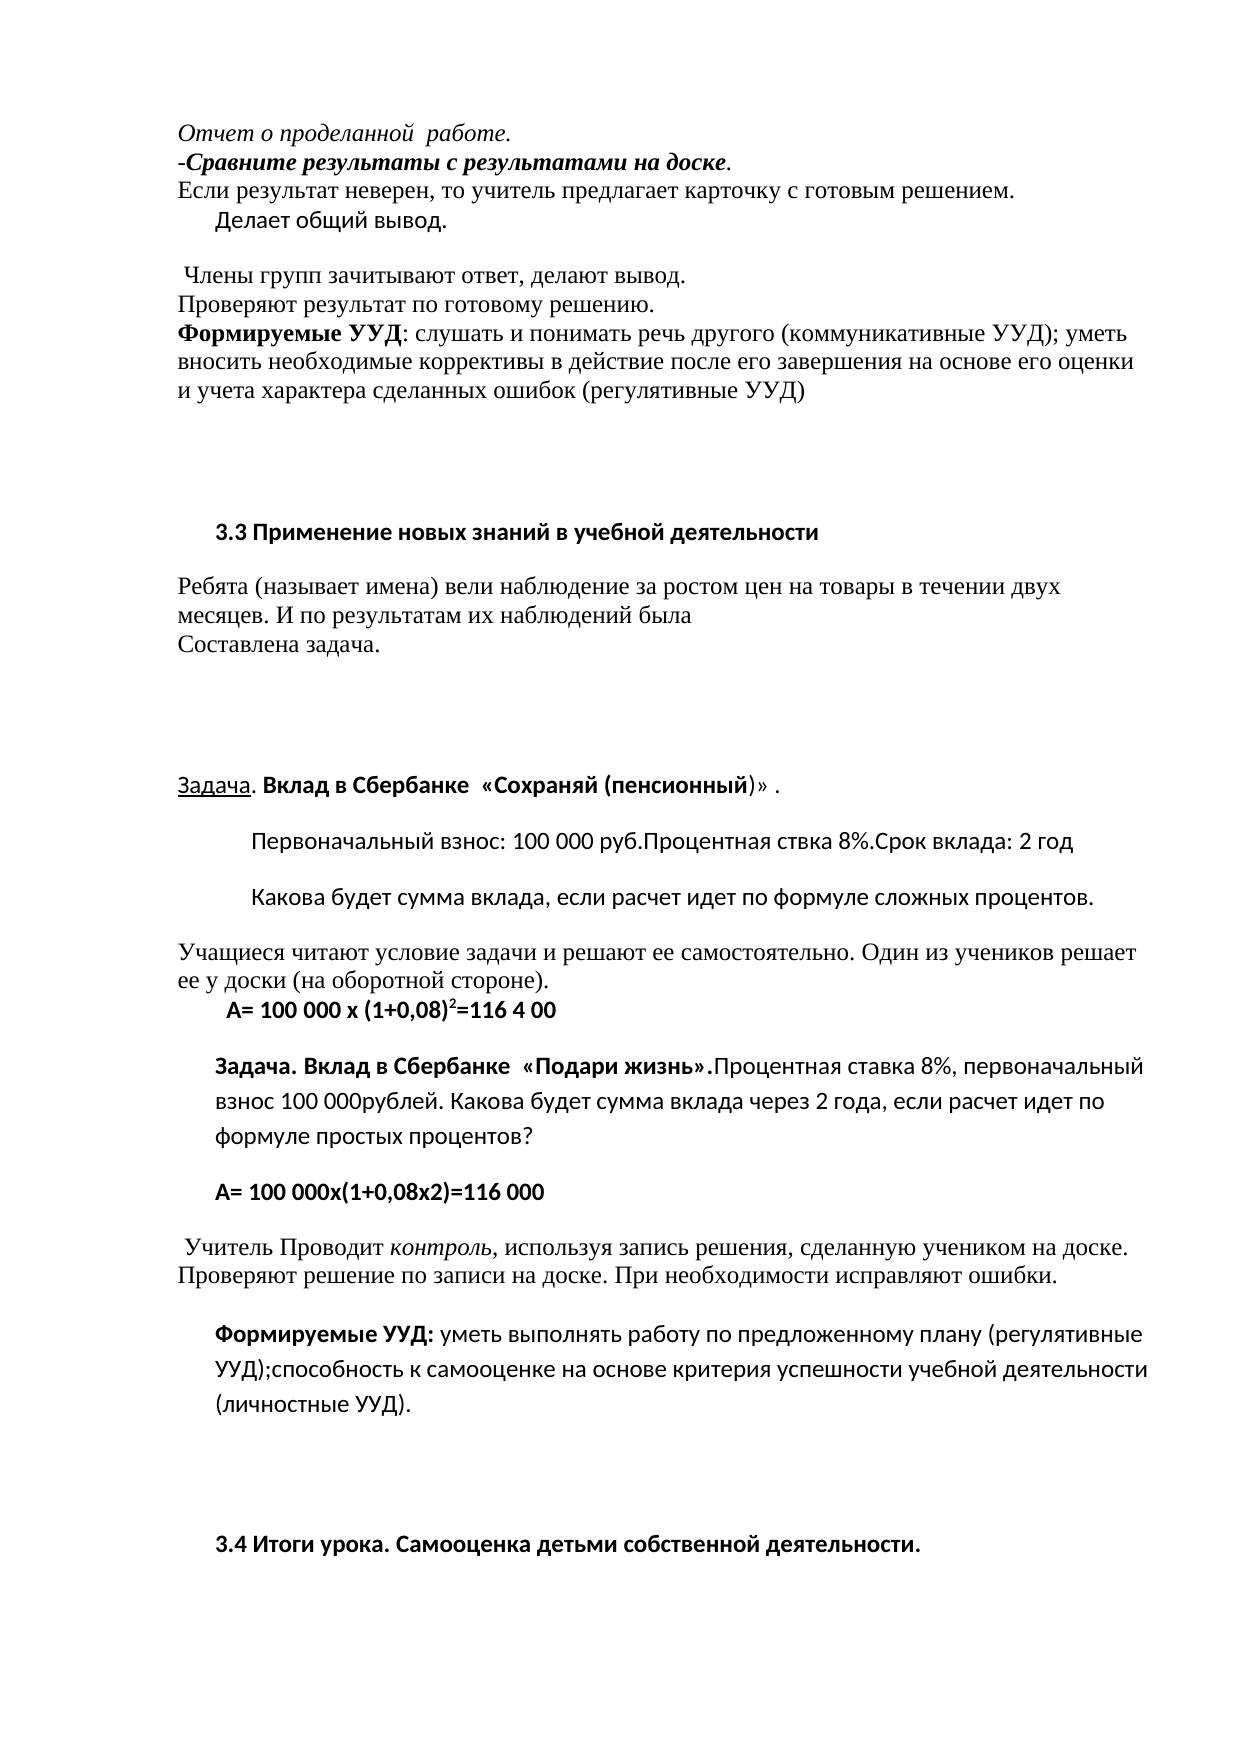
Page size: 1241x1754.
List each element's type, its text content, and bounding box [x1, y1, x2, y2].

text Учитель Проводит контроль, используя запись решения, сделанную учеником на доске. [177, 1232, 1152, 1261]
text 3.3 Применение новых знаний в учебной деятельности [215, 516, 1152, 546]
text Задача. Вклад в Сбербанке «Сохраняй (пенсионный)» . [177, 769, 1152, 800]
text Если результат неверен, то учитель предлагает карточку с готовым решением. [177, 176, 1152, 204]
text Отчет о проделанной работе. [177, 118, 1152, 147]
text Задача. Вклад в Сбербанке «Подари жизнь».Процентная ставка 8%, первоначальный взнос 100 000рублей. Какова будет сумма вклада через 2 года, если расчет идет по формуле простых процентов? [215, 1050, 1152, 1151]
text A= 100 000x(1+0,08х2)=116 000 [215, 1176, 1152, 1207]
text Какова будет сумма вклада, если расчет идет по формуле сложных процентов. [177, 881, 1152, 912]
text Формируемые УУД: уметь выполнять работу по предложенному плану (регулятивные УУД);способность к самооценке на основе критерия успешности учебной деятельности (личностные УУД). [215, 1318, 1152, 1419]
text 3.4 Итоги урока. Самооценка детьми собственной деятельности. [215, 1528, 1152, 1559]
text Учащиеся читают условие задачи и решают ее самостоятельно. Один из учеников решает ее у доски (на оборотной стороне). [177, 937, 1152, 994]
text Проверяют результат по готовому решению. [177, 289, 1152, 318]
text Члены групп зачитывают ответ, делают вывод. [177, 260, 1152, 289]
text Ребята (называет имена) вели наблюдение за ростом цен на товары в течении двух месяцев. И по результатам их наблюдений была [177, 571, 1152, 629]
text Первоначальный взнос: 100 000 руб.Процентная ствка 8%.Срок вклада: 2 год [177, 825, 1152, 856]
text -Сравните результаты с результатами на доске. [177, 147, 1152, 176]
text A= 100 000 x (1+0,08)2=116 4 00 [215, 994, 1152, 1025]
text Формируемые УУД: слушать и понимать речь другого (коммуникативные УУД); уметь вносить необходимые коррективы в действие после его завершения на основе его оценки и учета характера сделанных ошибок (регулятивные УУД) [177, 318, 1152, 404]
text Проверяют решение по записи на доске. При необходимости исправляют ошибки. [177, 1261, 1152, 1289]
text Составлена задача. [177, 629, 1152, 658]
text Делает общий вывод. [215, 204, 1152, 235]
